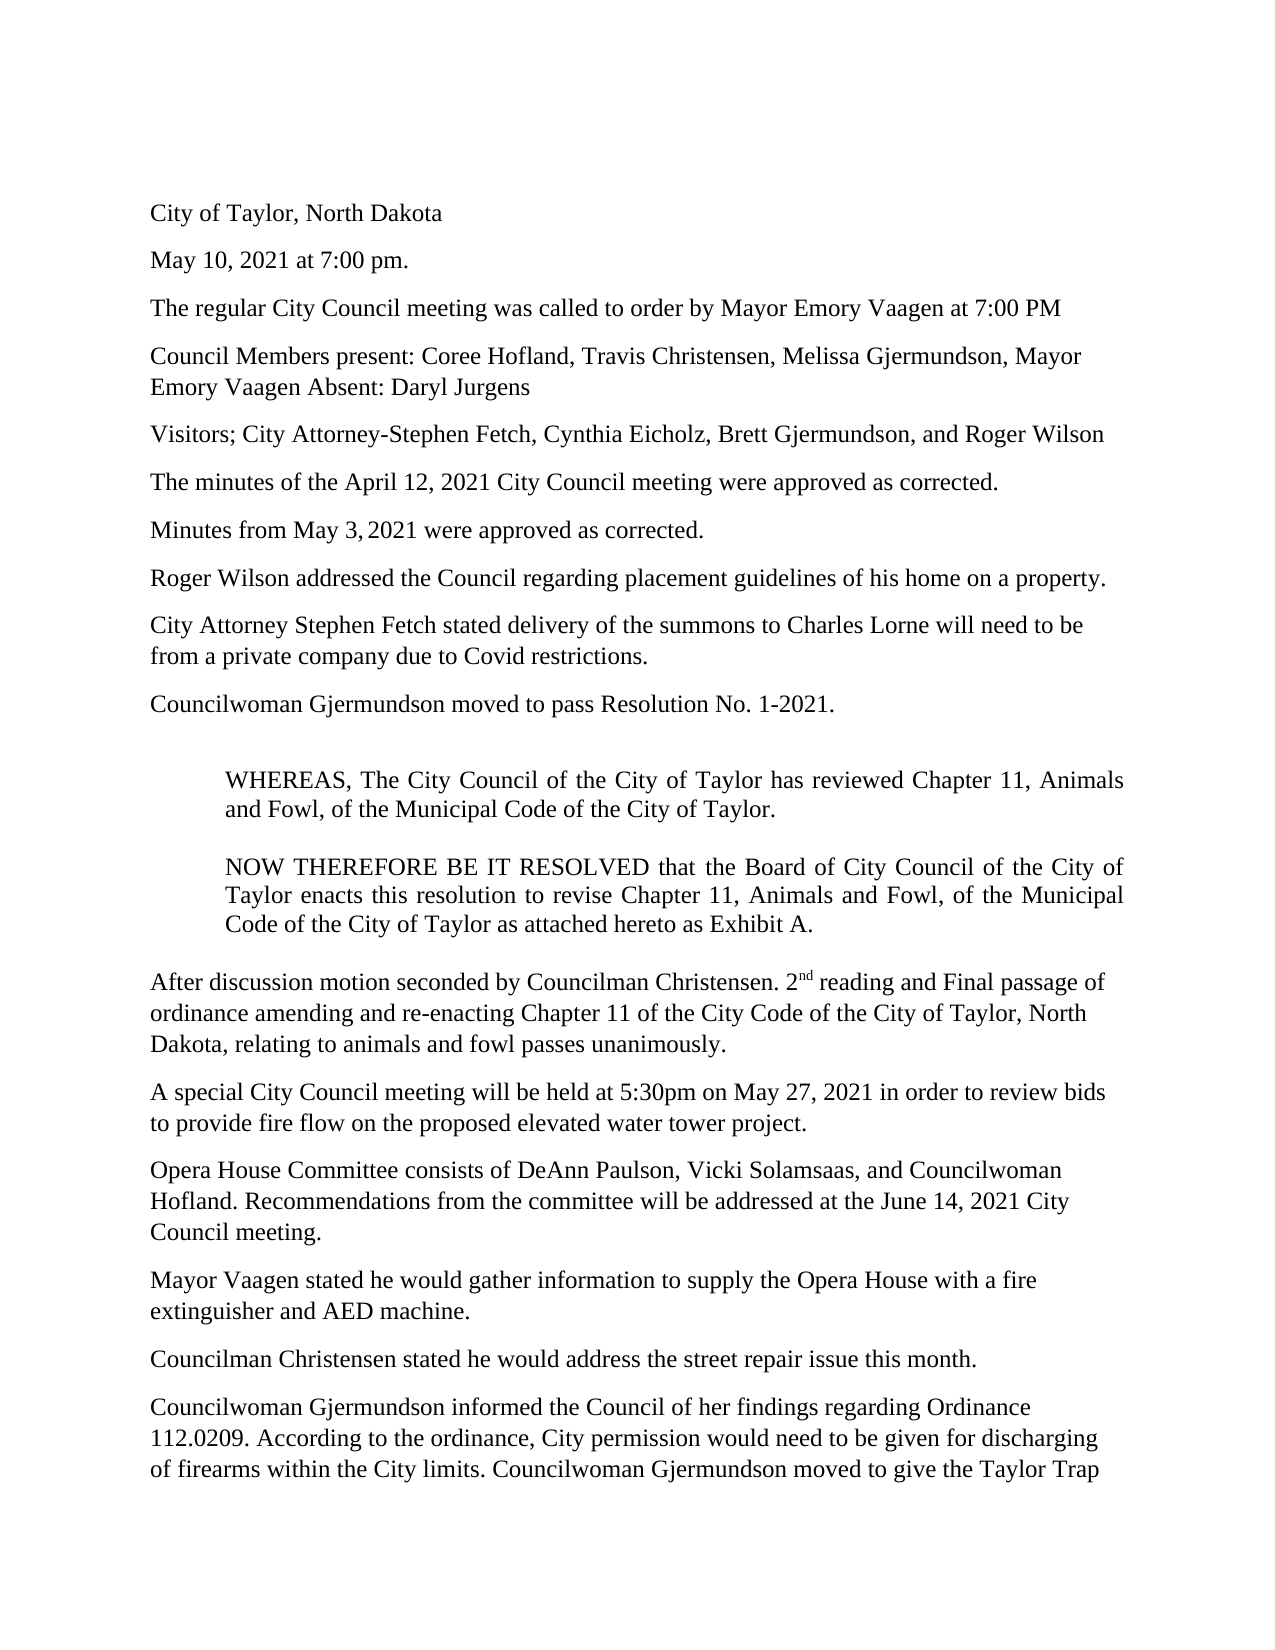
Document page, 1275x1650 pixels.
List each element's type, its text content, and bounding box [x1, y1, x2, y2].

text After discussion motion seconded by Councilman Christensen. 2nd reading and Final passage of ordinance amending and re-enacting Chapter 11 of the City Code of the City of Taylor, North Dakota, relating to animals and fowl passes unanimously. [150, 967, 1125, 1058]
text Opera House Committee consists of DeAnn Paulson, Vicki Solamsaas, and Councilwoman Hofland. Recommendations from the committee will be addressed at the June 14, 2021 City Council meeting. [150, 1155, 1125, 1246]
text A special City Council meeting will be held at 5:30pm on May 27, 2021 in order to review bids to provide fire flow on the proposed elevated water tower project. [150, 1077, 1125, 1136]
list NOW THEREFORE BE IT RESOLVED that the Board of City Council of the City of Taylor enacts this resolution to revise Chapter 11, Animals and Fowl, of the Municipal Code of the City of Taylor as attached hereto as Exhibit A. [225, 852, 1125, 938]
text City Attorney Stephen Fetch stated delivery of the summons to Charles Lorne will need to be from a private company due to Covid restrictions. [150, 610, 1125, 670]
text The minutes of the April 12, 2021 City Council meeting were approved as corrected. [150, 467, 1125, 496]
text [150, 1392, 1125, 1482]
text Roger Wilson addressed the Council regarding placement guidelines of his home on a property. [150, 563, 1125, 591]
text May 10, 2021 at 7:00 pm. [150, 245, 1125, 274]
text Councilman Christensen stated he would address the street repair issue this month. [150, 1344, 1125, 1373]
text Councilwoman Gjermundson moved to pass Resolution No. 1-2021. [150, 689, 1125, 718]
text The regular City Council meeting was called to order by Mayor Emory Vaagen at 7:00 PM [150, 293, 1125, 322]
list WHEREAS, The City Council of the City of Taylor has reviewed Chapter 11, Animals and Fowl, of the Municipal Code of the City of Taylor. [225, 766, 1125, 823]
text City of Taylor, North Dakota [150, 198, 1125, 226]
text Visitors; City Attorney-Stephen Fetch, Cynthia Eicholz, Brett Gjermundson, and Roger Wilson [150, 419, 1125, 448]
text Council Members present: Coree Hofland, Travis Christensen, Melissa Gjermundson, Mayor Emory Vaagen Absent: Daryl Jurgens [150, 341, 1125, 401]
text Mayor Vaagen stated he would gather information to supply the Opera House with a fire extinguisher and AED machine. [150, 1265, 1125, 1325]
text Minutes from May 3, 2021 were approved as corrected. [150, 515, 1125, 544]
